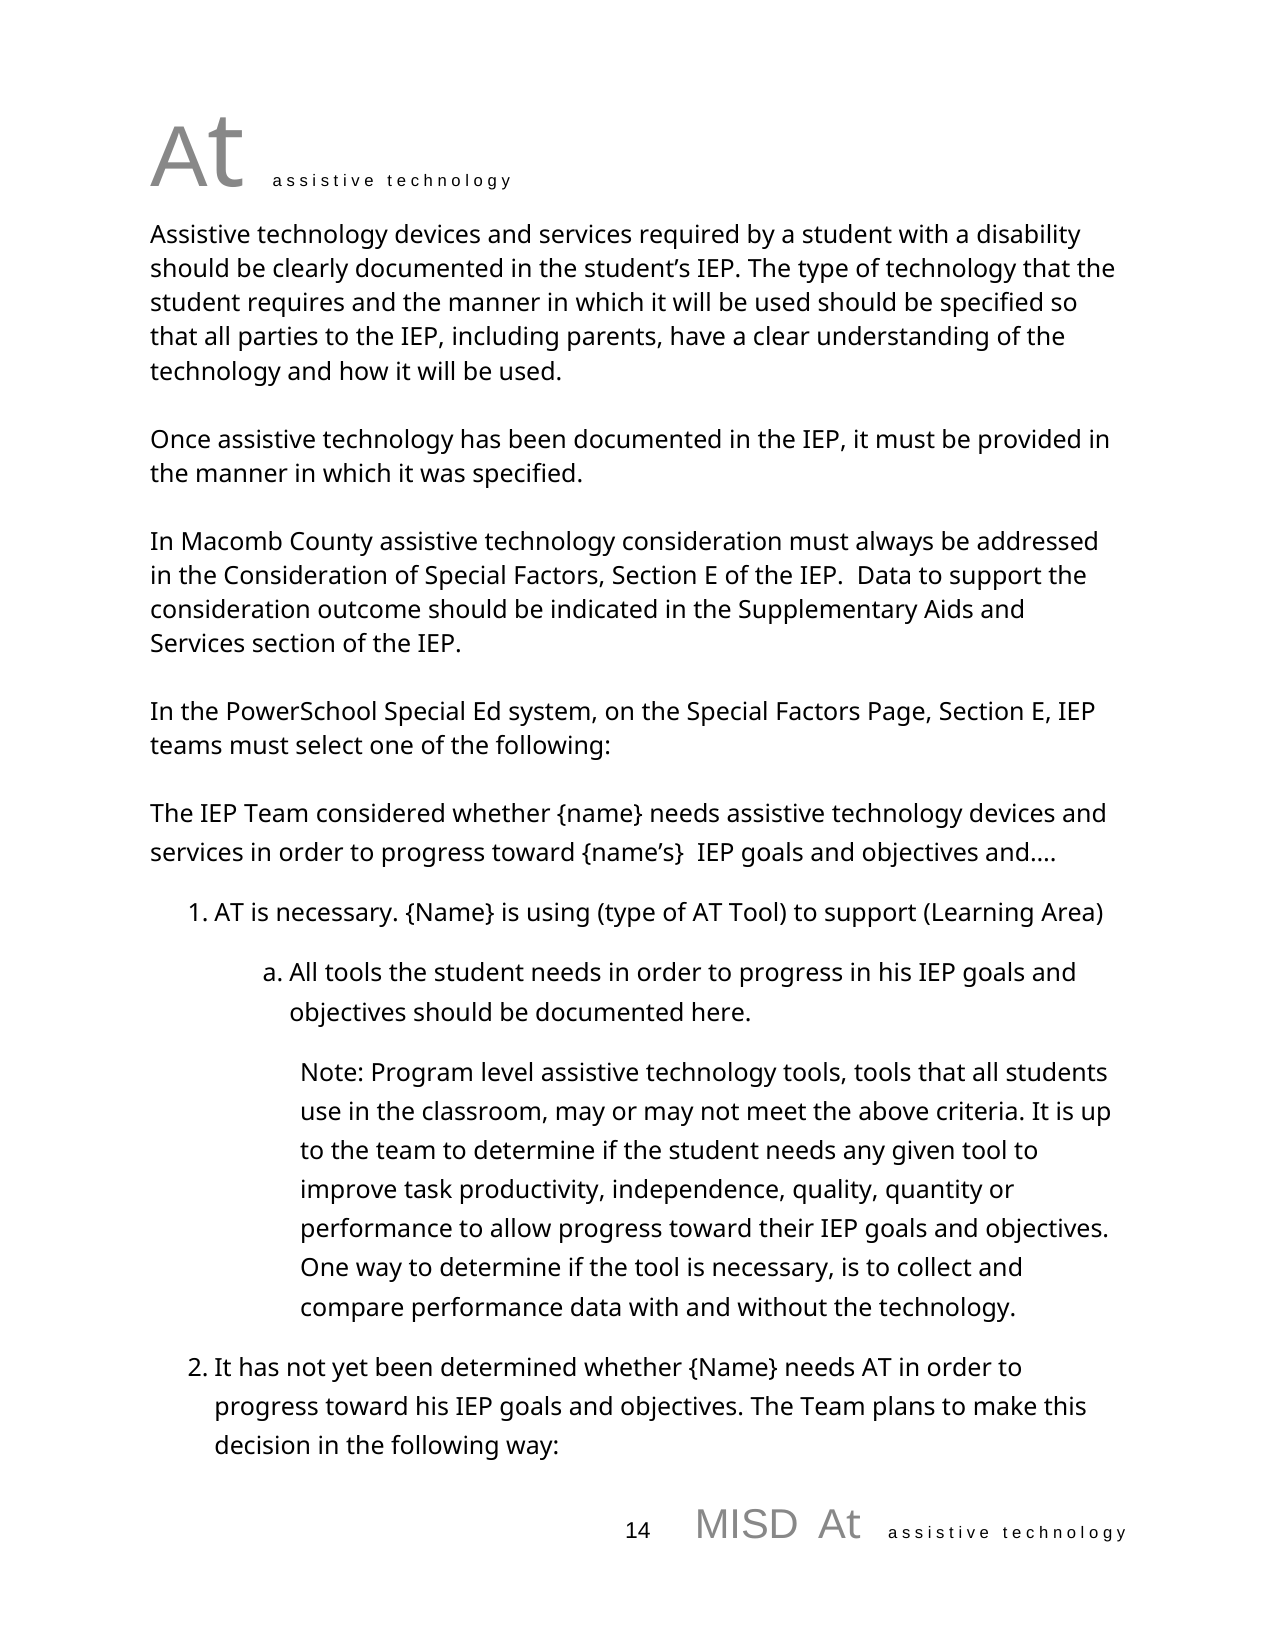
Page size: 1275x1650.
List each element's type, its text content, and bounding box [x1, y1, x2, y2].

text Once assistive technology has been documented in the IEP, it must be provided in the manner in which it was specified. [150, 421, 1125, 489]
list AT is necessary. {Name} is using (type of AT Tool) to support (Learning Area) [187, 895, 1125, 929]
list It has not yet been determined whether {Name} needs AT in order to progress toward his IEP goals and objectives. The Team plans to make this decision in the following way: [187, 1349, 1125, 1462]
text In the PowerSchool Special Ed system, on the Special Factors Page, Section E, IEP teams must select one of the following: [150, 694, 1125, 762]
text In Macomb County assistive technology consideration must always be addressed in the Consideration of Special Factors, Section E of the IEP. Data to support the consideration outcome should be indicated in the Supplementary Aids and Services section of the IEP. [150, 523, 1125, 660]
text The IEP Team considered whether {name} needs assistive technology devices and services in order to progress toward {name’s} IEP goals and objectives and…. [150, 796, 1125, 869]
text Note: Program level assistive technology tools, tools that all students use in the classroom, may or may not meet the above criteria. It is up to the team to determine if the student needs any given tool to improve task productivity, independence, quality, quantity or performance to allow progress toward their IEP goals and objectives. One way to determine if the tool is necessary, is to collect and compare performance data with and without the technology. [300, 1054, 1125, 1323]
text Assistive technology devices and services required by a student with a disability should be clearly documented in the student’s IEP. The type of technology that the student requires and the manner in which it will be used should be specified so that all parties to the IEP, including parents, have a clear understanding of the technology and how it will be used. [150, 217, 1125, 387]
list All tools the student needs in order to progress in his IEP goals and objectives should be documented here. [262, 955, 1125, 1028]
